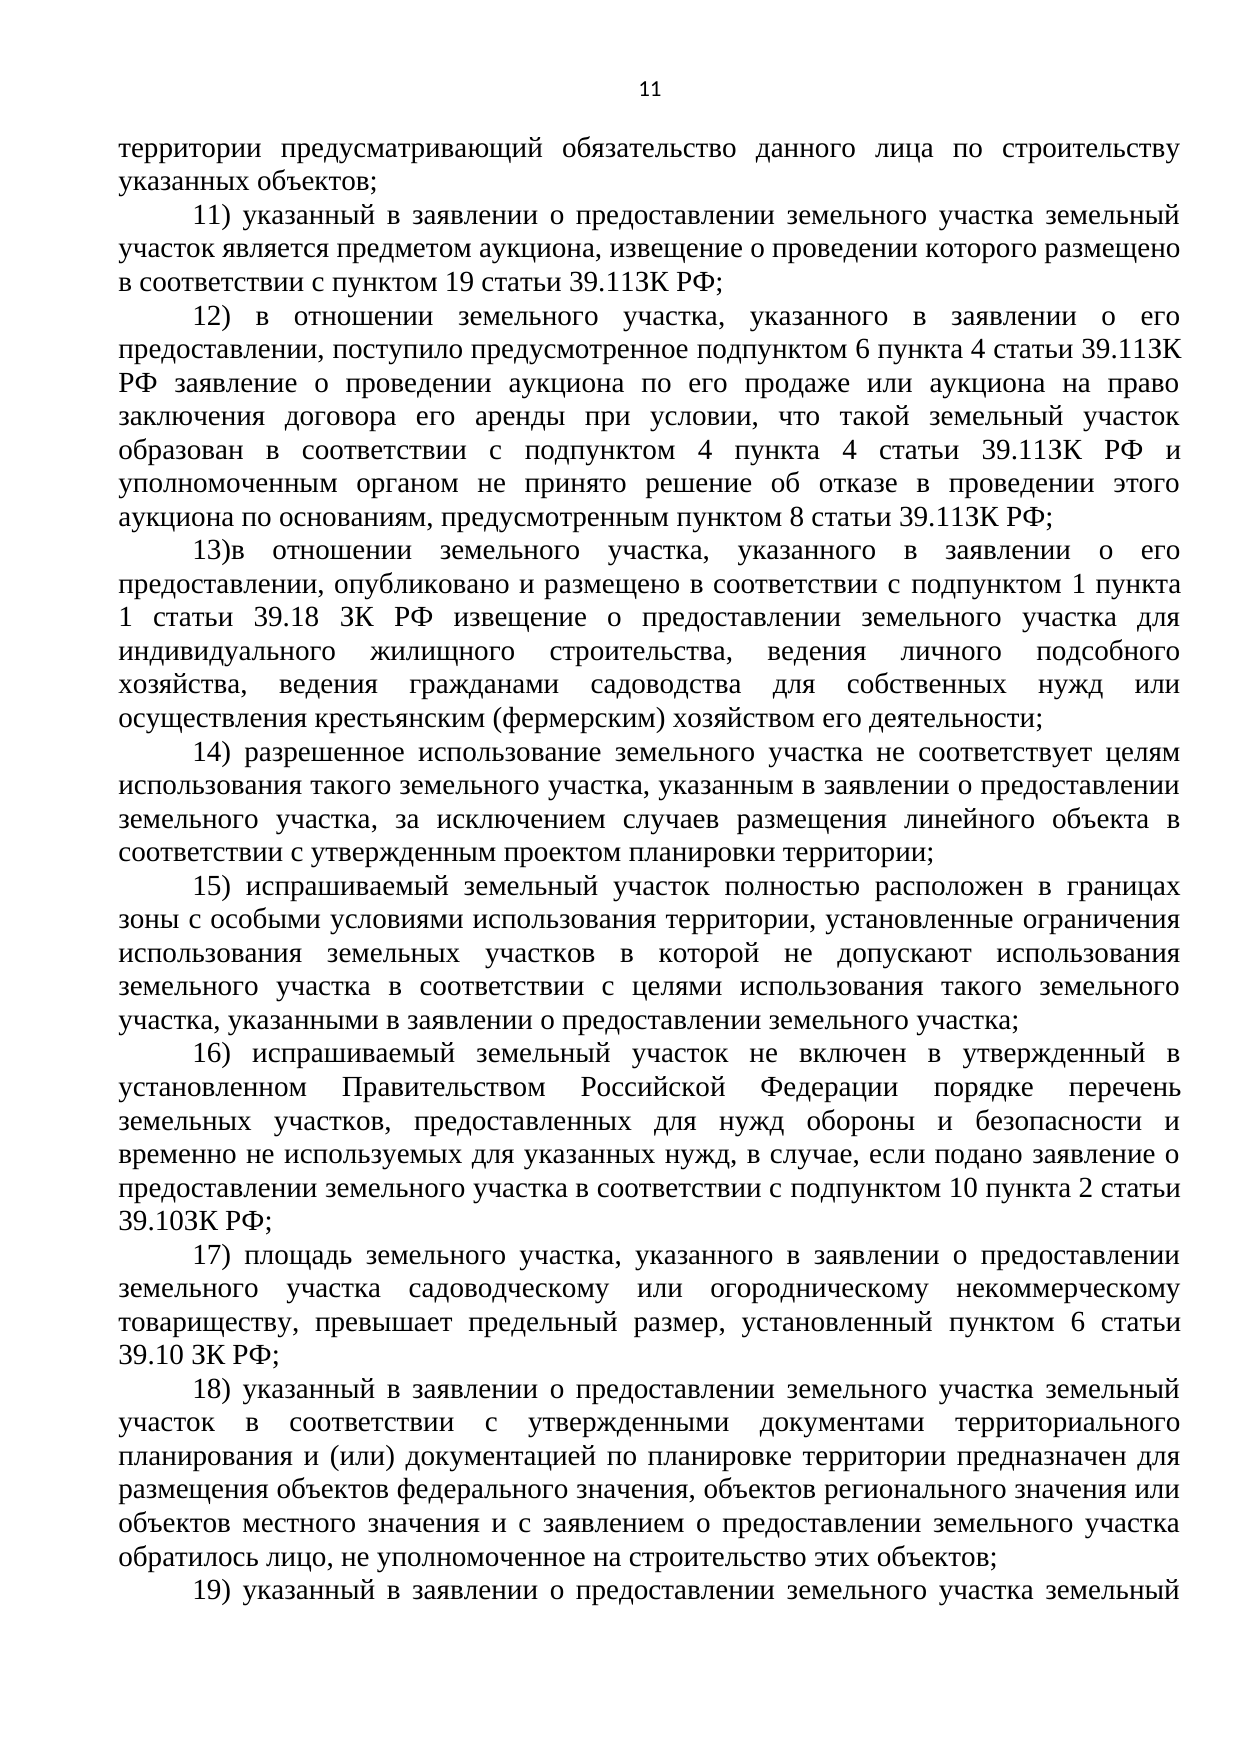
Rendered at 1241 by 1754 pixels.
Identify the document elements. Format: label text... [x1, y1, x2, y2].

text 16) испрашиваемый земельный участок не включен в утвержденный в установленном Правительством Российской Федерации порядке перечень земельных участков, предоставленных для нужд обороны и безопасности и временно не используемых для указанных нужд, в случае, если подано заявление о предоставлении земельного участка в соответствии с подпунктом 10 пункта 2 статьи 39.10ЗК РФ; [118, 1036, 1181, 1237]
text 18) указанный в заявлении о предоставлении земельного участка земельный участок в соответствии с утвержденными документами территориального планирования и (или) документацией по планировке территории предназначен для размещения объектов федерального значения, объектов регионального значения или объектов местного значения и с заявлением о предоставлении земельного участка обратилось лицо, не уполномоченное на строительство этих объектов; [118, 1371, 1181, 1572]
text 17) площадь земельного участка, указанного в заявлении о предоставлении земельного участка садоводческому или огородническому некоммерческому товариществу, превышает предельный размер, установленный пунктом 6 статьи 39.10 ЗК РФ; [118, 1237, 1181, 1371]
text 15) испрашиваемый земельный участок полностью расположен в границах зоны с особыми условиями использования территории, установленные ограничения использования земельных участков в которой не допускают использования земельного участка в соответствии с целями использования такого земельного участка, указанными в заявлении о предоставлении земельного участка; [118, 868, 1181, 1036]
text 12) в отношении земельного участка, указанного в заявлении о его предоставлении, поступило предусмотренное подпунктом 6 пункта 4 статьи 39.11ЗК РФ заявление о проведении аукциона по его продаже или аукциона на право заключения договора его аренды при условии, что такой земельный участок образован в соответствии с подпунктом 4 пункта 4 статьи 39.11ЗК РФ и уполномоченным органом не принято решение об отказе в проведении этого аукциона по основаниям, предусмотренным пунктом 8 статьи 39.11ЗК РФ; [118, 298, 1181, 532]
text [118, 130, 1181, 197]
text 14) разрешенное использование земельного участка не соответствует целям использования такого земельного участка, указанным в заявлении о предоставлении земельного участка, за исключением случаев размещения линейного объекта в соответствии с утвержденным проектом планировки территории; [118, 734, 1181, 868]
text 13)в отношении земельного участка, указанного в заявлении о его предоставлении, опубликовано и размещено в соответствии с подпунктом 1 пункта 1 статьи 39.18 ЗК РФ извещение о предоставлении земельного участка для индивидуального жилищного строительства, ведения личного подсобного хозяйства, ведения гражданами садоводства для собственных нужд или осуществления крестьянским (фермерским) хозяйством его деятельности; [118, 532, 1181, 734]
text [118, 1572, 1181, 1606]
text 11) указанный в заявлении о предоставлении земельного участка земельный участок является предметом аукциона, извещение о проведении которого размещено в соответствии с пунктом 19 статьи 39.11ЗК РФ; [118, 197, 1181, 298]
